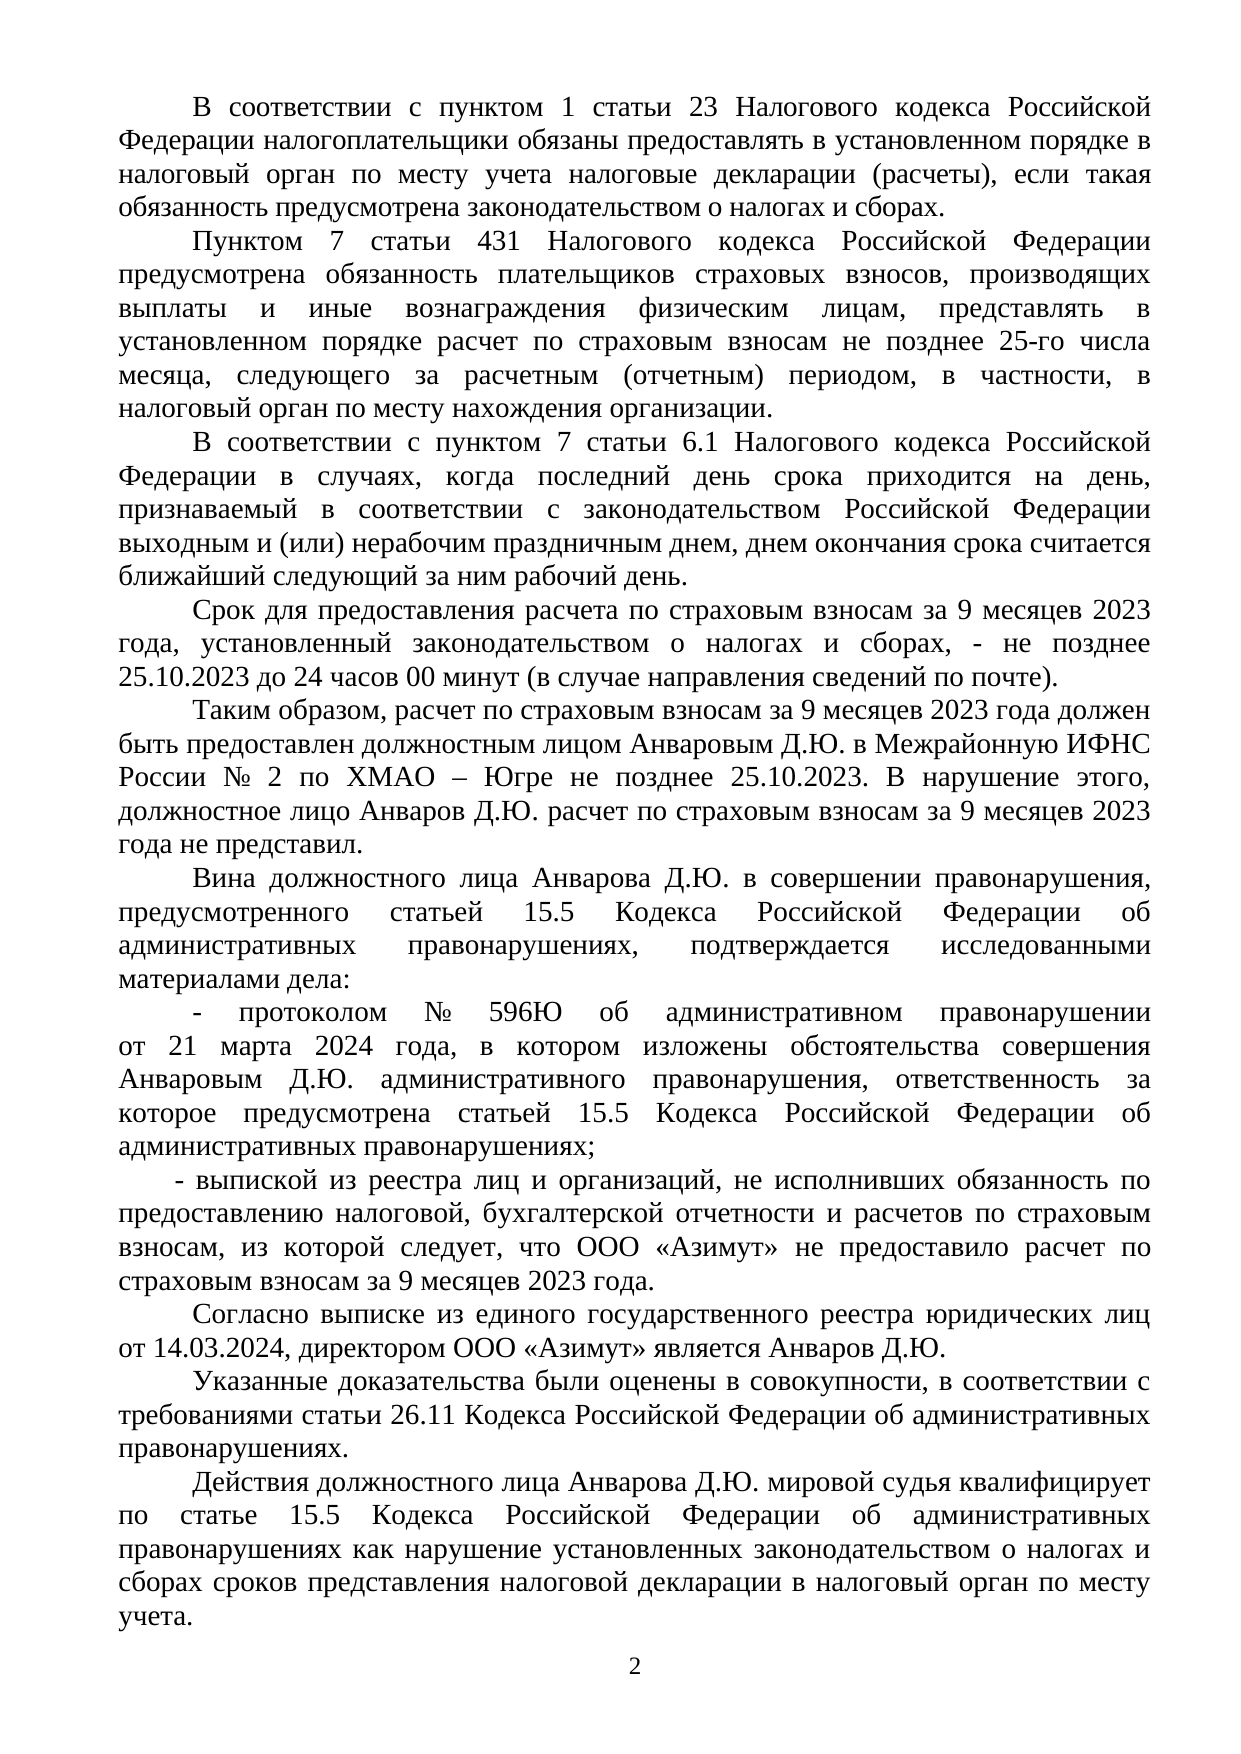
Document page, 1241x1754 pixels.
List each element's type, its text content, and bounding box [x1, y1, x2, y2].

text Пунктом 7 статьи 431 Налогового кодекса Российской Федерации предусмотрена обязанность плательщиков страховых взносов, производящих выплаты и иные вознаграждения физическим лицам, представлять в установленном порядке расчет по страховым взносам не позднее 25-го числа месяца, следующего за расчетным (отчетным) периодом, в частности, в налоговый орган по месту нахождения организации. [118, 223, 1152, 424]
text В соответствии с пунктом 1 статьи 23 Налогового кодекса Российской Федерации налогоплательщики обязаны предоставлять в установленном порядке в налоговый орган по месту учета налоговые декларации (расчеты), если такая обязанность предусмотрена законодательством о налогах и сборах. [118, 89, 1152, 223]
text Действия должностного лица Анварова Д.Ю. мировой судья квалифицирует по статье 15.5 Кодекса Российской Федерации об административных правонарушениях как нарушение установленных законодательством о налогах и сборах сроков представления налоговой декларации в налоговый орган по месту учета. [118, 1464, 1152, 1632]
text Указанные доказательства были оценены в совокупности, в соответствии с требованиями статьи 26.11 Кодекса Российской Федерации об административных правонарушениях. [118, 1363, 1152, 1464]
text Таким образом, расчет по страховым взносам за 9 месяцев 2023 года должен быть предоставлен должностным лицом Анваровым Д.Ю. в Межрайонную ИФНС России № 2 по ХМАО – Югре не позднее 25.10.2023. В нарушение этого, должностное лицо Анваров Д.Ю. расчет по страховым взносам за 9 месяцев 2023 года не представил. [118, 692, 1152, 860]
text Срок для предоставления расчета по страховым взносам за 9 месяцев 2023 года, установленный законодательством о налогах и сборах, - не позднее 25.10.2023 до 24 часов 00 минут (в случае направления сведений по почте). [118, 592, 1152, 692]
text - выпиской из реестра лиц и организаций, не исполнивших обязанность по предоставлению налоговой, бухгалтерской отчетности и расчетов по страховым взносам, из которой следует, что ООО «Азимут» не предоставило расчет по страховым взносам за 9 месяцев 2023 года. [118, 1162, 1152, 1296]
text В соответствии с пунктом 7 статьи 6.1 Налогового кодекса Российской Федерации в случаях, когда последний день срока приходится на день, признаваемый в соответствии с законодательством Российской Федерации выходным и (или) нерабочим праздничным днем, днем окончания срока считается ближайший следующий за ним рабочий день. [118, 424, 1152, 592]
text Согласно выписке из единого государственного реестра юридических лиц от 14.03.2024, директором ООО «Азимут» является Анваров Д.Ю. [118, 1296, 1152, 1363]
text Вина должностного лица Анварова Д.Ю. в совершении правонарушения, предусмотренного статьей 15.5 Кодекса Российской Федерации об административных правонарушениях, подтверждается исследованными материалами дела: [118, 860, 1152, 994]
text - протоколом № 596Ю об административном правонарушении от 21 марта 2024 года, в котором изложены обстоятельства совершения Анваровым Д.Ю. административного правонарушения, ответственность за которое предусмотрена статьей 15.5 Кодекса Российской Федерации об административных правонарушениях; [118, 994, 1152, 1162]
